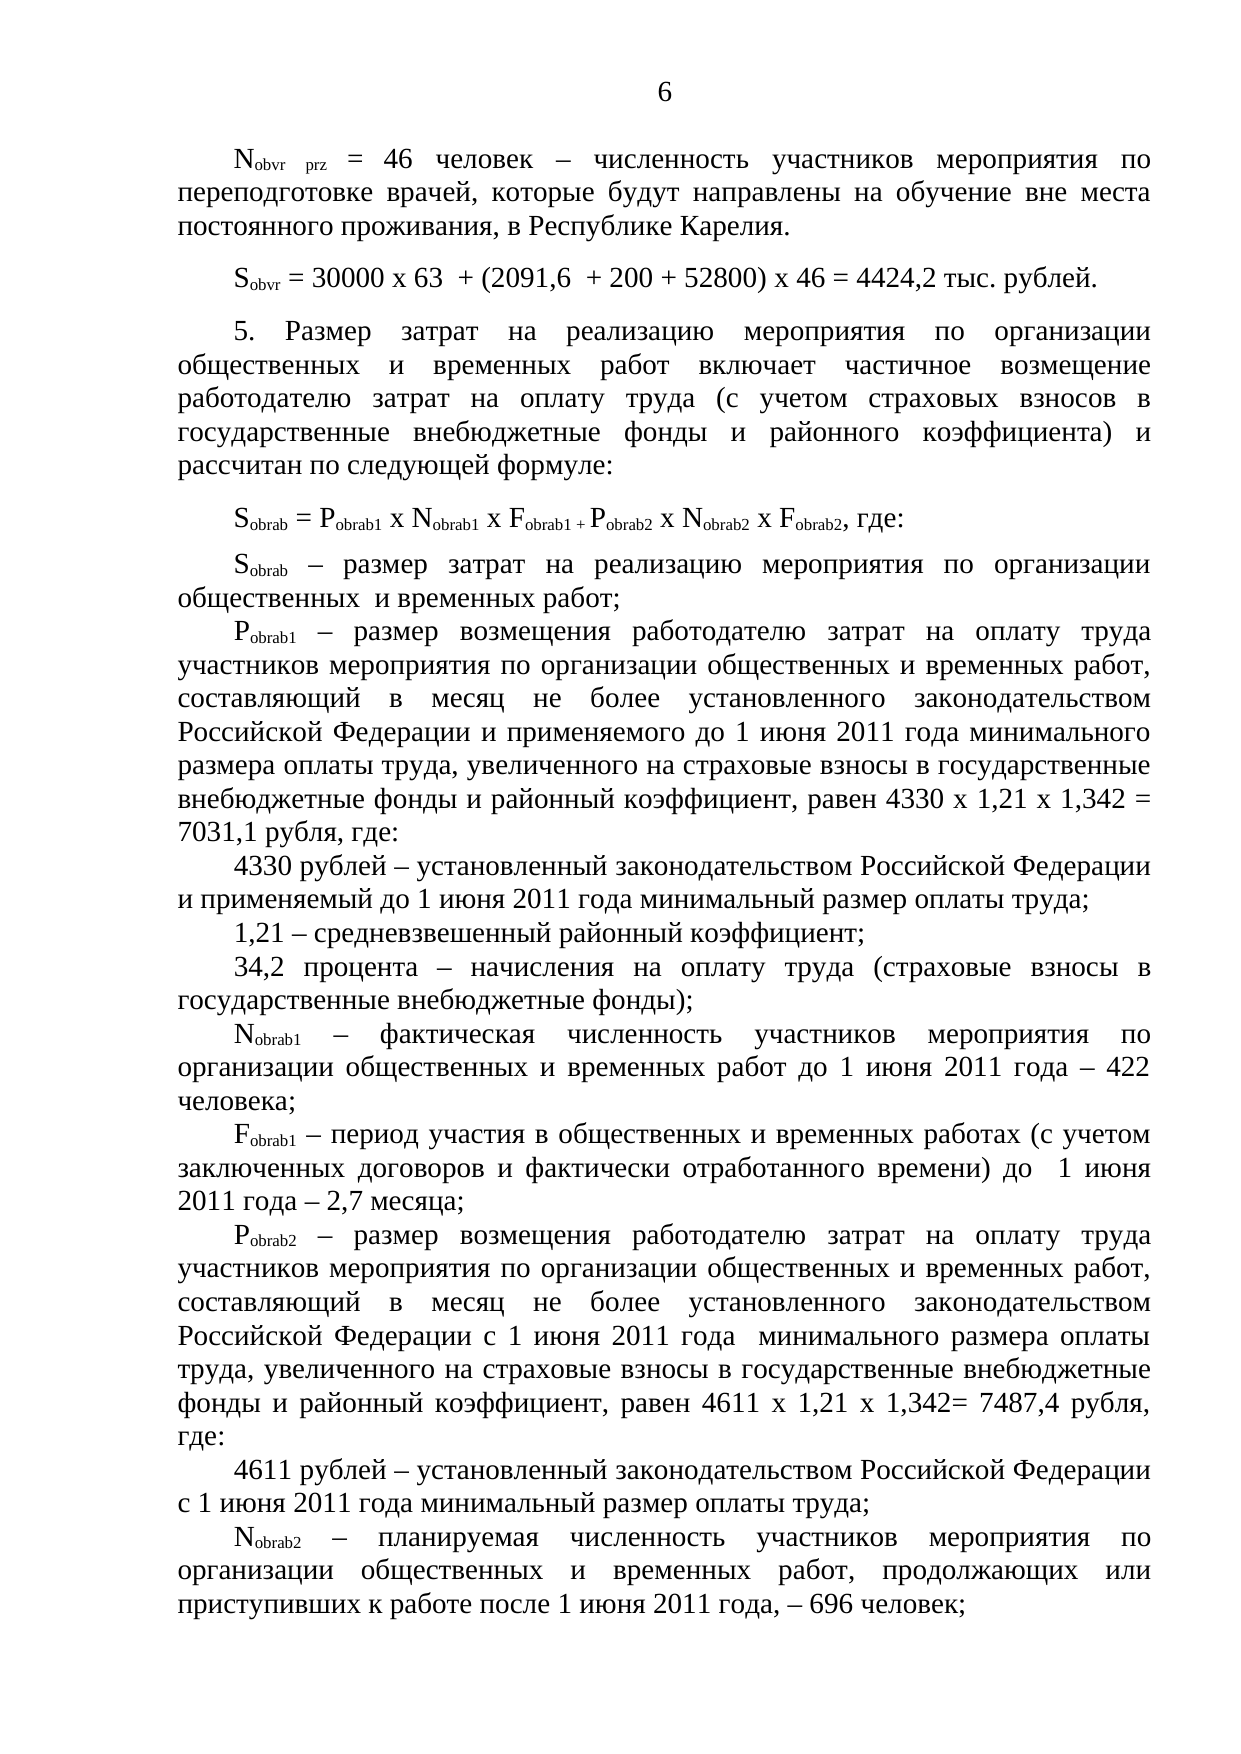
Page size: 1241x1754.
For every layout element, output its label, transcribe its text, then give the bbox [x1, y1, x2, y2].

text 4611 рублей – установленный законодательством Российской Федерации с 1 июня 2011 года минимальный размер оплаты труда; [177, 1452, 1152, 1519]
text 34,2 процента – начисления на оплату труда (страховые взносы в государственные внебюджетные фонды); [177, 949, 1152, 1016]
text Pobrab2 – размер возмещения работодателю затрат на оплату труда участников мероприятия по организации общественных и временных работ, составляющий в месяц не более установленного законодательством Российской Федерации с 1 июня 2011 года минимального размера оплаты труда, увеличенного на страховые взносы в государственные внебюджетные фонды и районный коэффициент, равен 4611 х 1,21 х 1,342= 7487,4 рубля, где: [177, 1217, 1152, 1452]
text 5. Размер затрат на реализацию мероприятия по организации общественных и временных работ включает частичное возмещение работодателю затрат на оплату труда (с учетом страховых взносов в государственные внебюджетные фонды и районного коэффициента) и рассчитан по следующей формуле: [177, 313, 1152, 481]
text Pobrab1 – размер возмещения работодателю затрат на оплату труда участников мероприятия по организации общественных и временных работ, составляющий в месяц не более установленного законодательством Российской Федерации и применяемого до 1 июня 2011 года минимального размера оплаты труда, увеличенного на страховые взносы в государственные внебюджетные фонды и районный коэффициент, равен 4330 х 1,21 х 1,342 = 7031,1 рубля, где: [177, 613, 1152, 848]
text Sobrab – размер затрат на реализацию мероприятия по организации общественных и временных работ; [177, 546, 1152, 613]
text Sobrab = Pobrab1 x Nobrab1 x Fobrab1 + Pobrab2 x Nobrab2 x Fobrab2, где: [177, 500, 1152, 534]
text 4330 рублей – установленный законодательством Российской Федерации и применяемый до 1 июня 2011 года минимальный размер оплаты труда; [177, 848, 1152, 915]
text Sobvr = 30000 х 63 + (2091,6 + 200 + 52800) x 46 = 4424,2 тыс. рублей. [177, 261, 1152, 294]
text Fobrab1 – период участия в общественных и временных работах (с учетом заключенных договоров и фактически отработанного времени) до 1 июня 2011 года – 2,7 месяца; [177, 1116, 1152, 1217]
text Nobrab1 – фактическая численность участников мероприятия по организации общественных и временных работ до 1 июня 2011 года – 422 человека; [177, 1016, 1152, 1116]
text 1,21 – средневзвешенный районный коэффициент; [177, 915, 1152, 949]
text Nobvr prz = 46 человек – численность участников мероприятия по переподготовке врачей, которые будут направлены на обучение вне места постоянного проживания, в Республике Карелия. [177, 141, 1152, 241]
text Nobrab2 – планируемая численность участников мероприятия по организации общественных и временных работ, продолжающих или приступивших к работе после 1 июня 2011 года, – 696 человек; [177, 1519, 1152, 1619]
